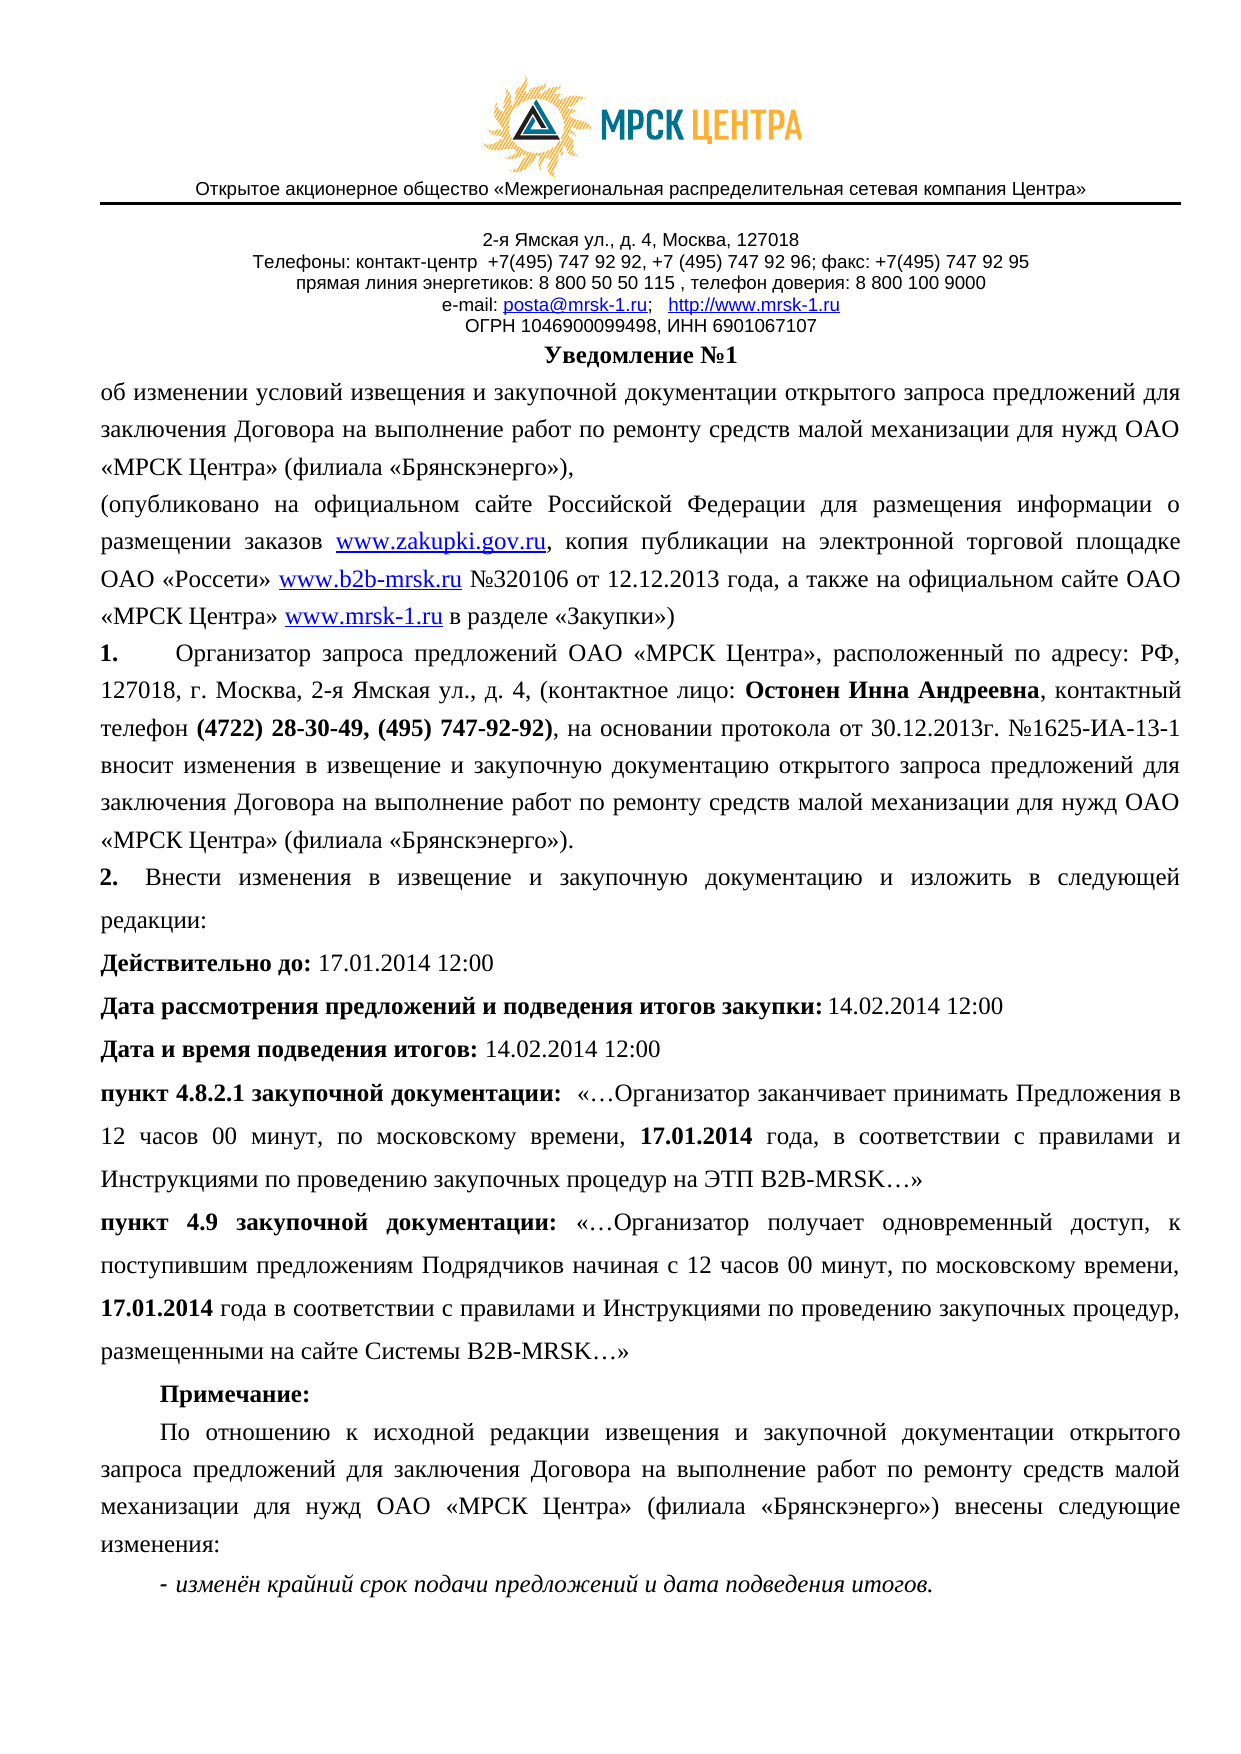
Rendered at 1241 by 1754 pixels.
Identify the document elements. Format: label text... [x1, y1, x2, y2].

list изменён крайний срок подачи предложений и дата подведения итогов. [100, 1566, 1181, 1600]
text e-mail: posta@mrsk-1.ru; http://www.mrsk-1.ru [100, 294, 1181, 315]
list пункт 4.8.2.1 закупочной документации: «…Организатор заканчивает принимать Предложения в 12 часов 00 минут, по московскому времени, 17.01.2014 года, в соответствии с правилами и Инструкциями по проведению закупочных процедур на ЭТП B2B-MRSK…» [100, 1078, 1181, 1193]
text Уведомление №1 [100, 340, 1181, 369]
text Открытое акционерное общество «Межрегиональная распределительная сетевая компания Центра» [100, 178, 1181, 202]
list Дата и время подведения итогов: 14.02.2014 12:00 [100, 1034, 1181, 1063]
text прямая линия энергетиков: 8 800 50 50 115 , телефон доверия: 8 800 100 9000 [100, 272, 1181, 294]
text 2-я Ямская ул., д. 4, Москва, 127018 [100, 229, 1181, 251]
list Действительно до: 17.01.2014 12:00 [100, 948, 1181, 977]
text Телефоны: контакт-центр +7(495) 747 92 92, +7 (495) 747 92 96; факс: +7(495) 747 92 95 [100, 251, 1181, 272]
list пункт 4.9 закупочной документации: «…Организатор получает одновременный доступ, к поступившим предложениям Подрядчиков начиная с 12 часов 00 минут, по московскому времени, 17.01.2014 года в соответствии с правилами и Инструкциями по проведению закупочных процедур, размещенными на сайте Системы B2B-MRSK…» [100, 1207, 1181, 1365]
text об изменении условий извещения и закупочной документации открытого запроса предложений для заключения Договора на выполнение работ по ремонту средств малой механизации для нужд ОАО «МРСК Центра» (филиала «Брянскэнерго»), [100, 377, 1181, 481]
list Примечание: [100, 1379, 1181, 1408]
list Внести изменения в извещение и закупочную документацию и изложить в следующей редакции: [99, 862, 1181, 934]
text По отношению к исходной редакции извещения и закупочной документации открытого запроса предложений для заключения Договора на выполнение работ по ремонту средств малой механизации для нужд ОАО «МРСК Центра» (филиала «Брянскэнерго») внесены следующие изменения: [100, 1417, 1181, 1557]
list Дата рассмотрения предложений и подведения итогов закупки: 14.02.2014 12:00 [100, 991, 1181, 1020]
list Организатор запроса предложений ОАО «МРСК Центра», расположенный по адресу: РФ, 127018, г. Москва, 2-я Ямская ул., д. 4, (контактное лицо: Остонен Инна Андреевна, контактный телефон (4722) 28-30-49, (495) 747-92-92), на основании протокола от 30.12.2013г. №1625-ИА-13-1 вносит изменения в извещение и закупочную документацию открытого запроса предложений для заключения Договора на выполнение работ по ремонту средств малой механизации для нужд ОАО «МРСК Центра» (филиала «Брянскэнерго»). [99, 638, 1181, 853]
text ОГРН 1046900099498, ИНН 6901067107 [100, 315, 1181, 337]
text (опубликовано на официальном сайте Российской Федерации для размещения информации о размещении заказов www.zakupki.gov.ru, копия публикации на электронной торговой площадке ОАО «Россети» www.b2b-mrsk.ru №320106 от 12.12.2013 года, а также на официальном сайте ОАО «МРСК Центра» www.mrsk-1.ru в разделе «Закупки») [100, 489, 1181, 630]
